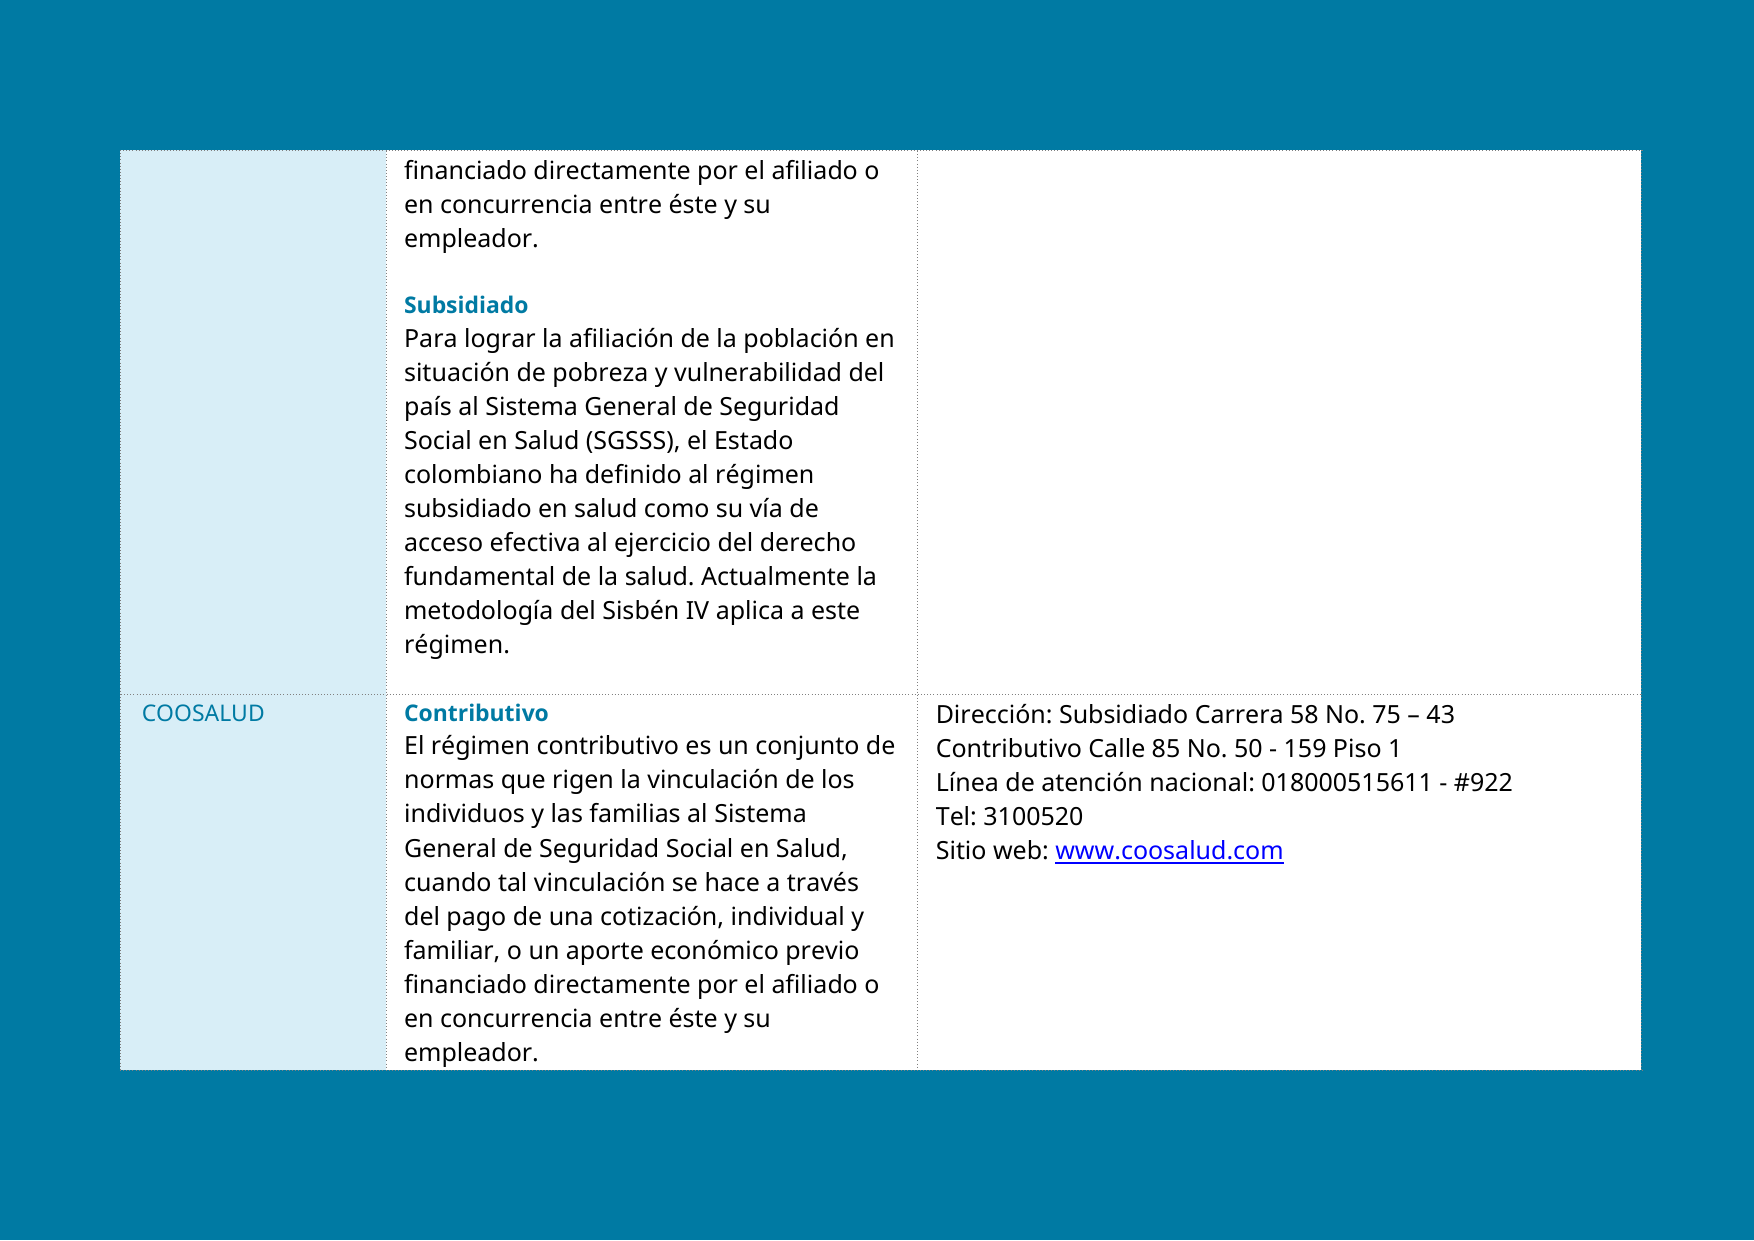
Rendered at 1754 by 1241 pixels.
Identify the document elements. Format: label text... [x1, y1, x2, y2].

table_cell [386, 694, 918, 1070]
table_cell COOSALUD [120, 694, 386, 1070]
table_cell CAJACOPI [120, 150, 386, 694]
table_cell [918, 694, 1641, 1070]
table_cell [386, 150, 918, 694]
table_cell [918, 150, 1641, 694]
